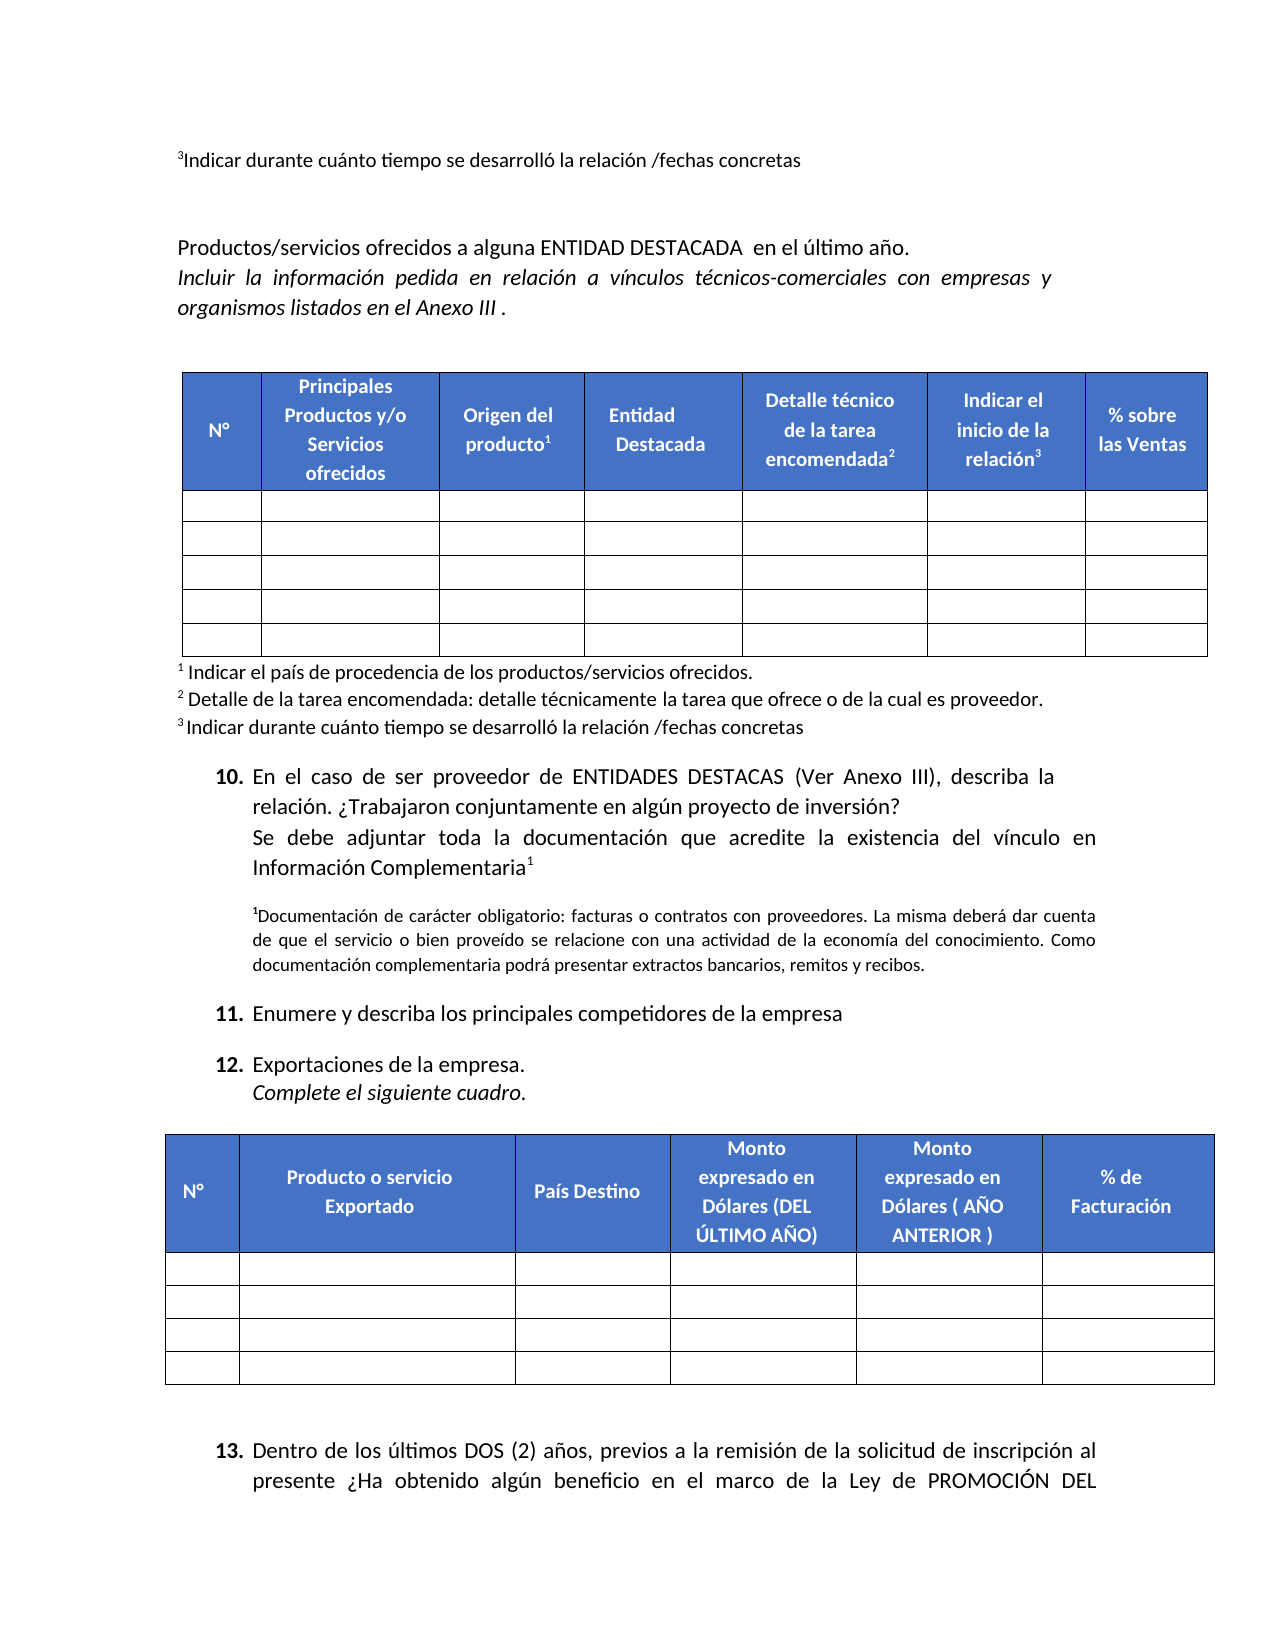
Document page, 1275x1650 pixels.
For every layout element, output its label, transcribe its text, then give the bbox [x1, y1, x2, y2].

table_cell [1043, 1286, 1214, 1318]
table_cell [671, 1286, 856, 1318]
text Se debe adjuntar toda la documentación que acredite la existencia del vínculo en Información Complementaria1 [252, 823, 1098, 881]
table_cell [516, 1286, 670, 1318]
table_cell [1086, 624, 1207, 656]
table_cell [166, 1319, 239, 1351]
table_cell [183, 590, 261, 623]
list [215, 1436, 1098, 1494]
table_header % de Facturación [1043, 1135, 1214, 1252]
table_cell [516, 1253, 670, 1285]
table_cell [585, 624, 742, 656]
table_cell [671, 1319, 856, 1351]
table_cell [516, 1352, 670, 1383]
table_cell [857, 1286, 1042, 1318]
table_cell [585, 522, 742, 555]
text 3 Indicar durante cuánto tiempo se desarrolló la relación /fechas concretas [177, 714, 1098, 739]
table_cell [516, 1319, 670, 1351]
text 3Indicar durante cuánto tiempo se desarrolló la relación /fechas concretas [177, 148, 1098, 173]
table_cell [183, 491, 261, 521]
table_cell [743, 590, 927, 623]
table_cell [1086, 556, 1207, 589]
text 1Documentación de carácter obligatorio: facturas o contratos con proveedores. La misma deberá dar cuenta de que el servicio o bien proveído se relacione con una actividad de la economía del conocimiento. Como documentación complementaria podrá presentar extractos bancarios, remitos y recibos. [252, 904, 1098, 976]
table_header N° [166, 1135, 239, 1252]
table_cell [857, 1253, 1042, 1285]
table_cell [928, 491, 1085, 521]
table_cell [262, 522, 439, 555]
list Enumere y describa los principales competidores de la empresa [215, 999, 1098, 1027]
table_cell [262, 491, 439, 521]
table_cell [1043, 1253, 1214, 1285]
table_header País Destino [516, 1135, 670, 1252]
table_header Principales Productos y/o Servicios ofrecidos [262, 373, 439, 490]
table_cell [166, 1286, 239, 1318]
list Exportaciones de la empresa. [215, 1050, 1098, 1078]
table_header Entidad Destacada [585, 373, 742, 490]
table_cell [1086, 590, 1207, 623]
text 1 Indicar el país de procedencia de los productos/servicios ofrecidos. [177, 659, 1098, 685]
table_cell [857, 1319, 1042, 1351]
text 2 Detalle de la tarea encomendada: detalle técnicamente la tarea que ofrece o de la cual es proveedor. [177, 687, 1098, 712]
table_cell [585, 556, 742, 589]
table_cell [857, 1352, 1042, 1383]
table_cell [183, 522, 261, 555]
table_cell [166, 1253, 239, 1285]
table_header Monto expresado en Dólares (DEL ÚLTIMO AÑO) [671, 1135, 856, 1252]
table_cell [743, 491, 927, 521]
table_cell [262, 556, 439, 589]
text Productos/servicios ofrecidos a alguna ENTIDAD DESTACADA en el último año. [177, 233, 1055, 261]
table_cell [928, 590, 1085, 623]
table_cell [743, 624, 927, 656]
table_cell [240, 1319, 515, 1351]
table_cell [440, 590, 584, 623]
text Complete el siguiente cuadro. [252, 1078, 1098, 1106]
table_cell [1043, 1352, 1214, 1383]
table_cell [240, 1352, 515, 1383]
table_cell [440, 491, 584, 521]
table_cell [166, 1352, 239, 1383]
table_cell [743, 556, 927, 589]
list En el caso de ser proveedor de ENTIDADES DESTACAS (Ver Anexo III), describa la relación. ¿Trabajaron conjuntamente en algún proyecto de inversión? [215, 762, 1055, 821]
table_cell [585, 491, 742, 521]
table_cell [1086, 522, 1207, 555]
table_cell [440, 522, 584, 555]
table_header Detalle técnico de la tarea encomendada2 [743, 373, 927, 490]
table_cell [928, 624, 1085, 656]
table_header Producto o servicio Exportado [240, 1135, 515, 1252]
table_cell [928, 522, 1085, 555]
table_cell [183, 556, 261, 589]
text Incluir la información pedida en relación a vínculos técnicos-comerciales con empresas y organismos listados en el Anexo III . [177, 263, 1055, 321]
table_cell [585, 590, 742, 623]
table_cell [1086, 491, 1207, 521]
table_cell [262, 590, 439, 623]
table_header Monto expresado en Dólares ( AÑO ANTERIOR ) [857, 1135, 1042, 1252]
table_cell [240, 1253, 515, 1285]
table_cell [262, 624, 439, 656]
table_cell [743, 522, 927, 555]
table_cell [183, 624, 261, 656]
table_cell [671, 1352, 856, 1383]
table_cell [440, 624, 584, 656]
table_cell [1043, 1319, 1214, 1351]
table_cell [240, 1286, 515, 1318]
table_cell [928, 556, 1085, 589]
table_header N° [183, 373, 261, 490]
table_cell [671, 1253, 856, 1285]
table_cell [440, 556, 584, 589]
table_header Origen del producto1 [440, 373, 584, 490]
table_header Indicar el inicio de la relación3 [928, 373, 1085, 490]
table_header % sobre las Ventas [1086, 373, 1207, 490]
